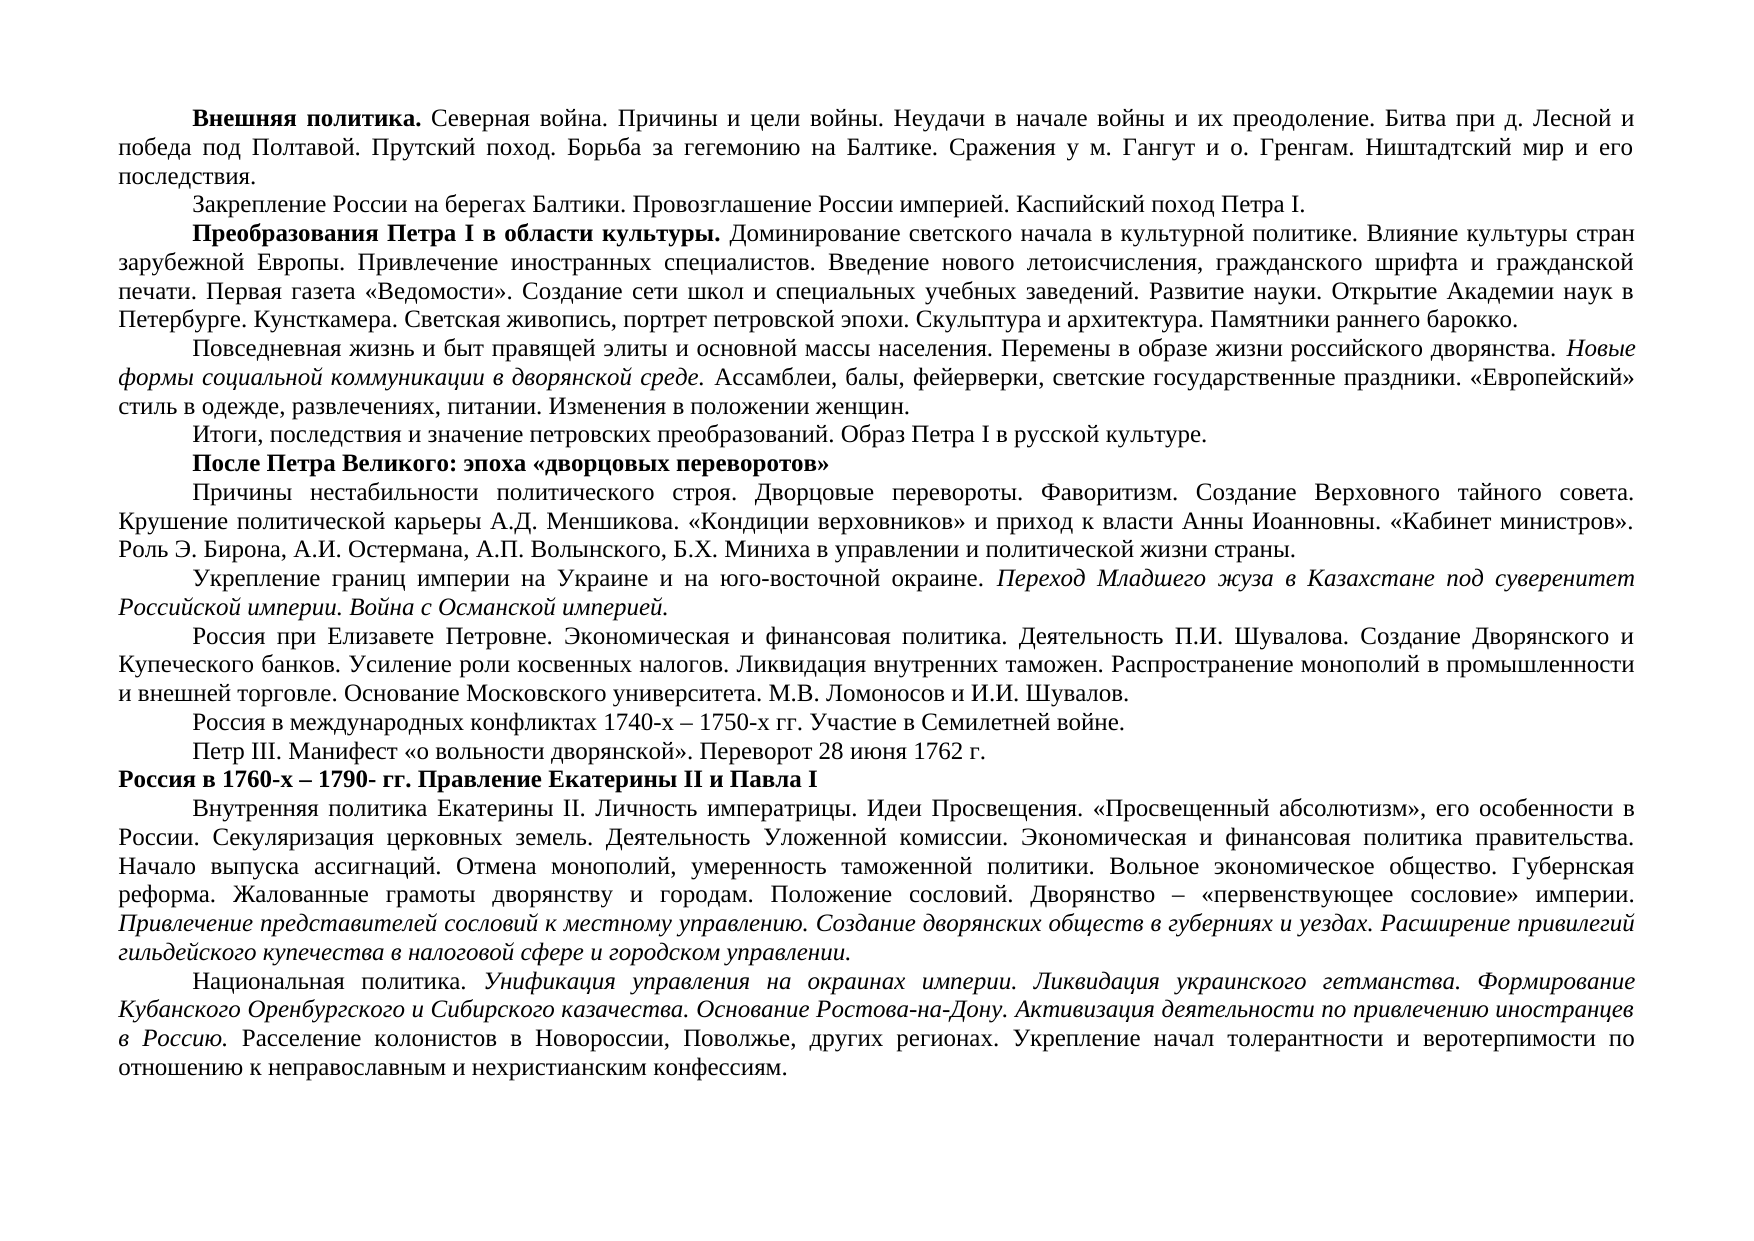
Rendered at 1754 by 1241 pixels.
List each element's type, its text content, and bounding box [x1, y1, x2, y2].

text Национальная политика. Унификация управления на окраинах империи. Ликвидация украинского гетманства. Формирование Кубанского Оренбургского и Сибирского казачества. Основание Ростова-на-Дону. Активизация деятельности по привлечению иностранцев в Россию. Расселение колонистов в Новороссии, Поволжье, других регионах. Укрепление начал толерантности и веротерпимости по отношению к неправославным и нехристианским конфессиям. [118, 966, 1636, 1081]
text Преобразования Петра I в области культуры. Доминирование светского начала в культурной политике. Влияние культуры стран зарубежной Европы. Привлечение иностранных специалистов. Введение нового летоисчисления, гражданского шрифта и гражданской печати. Первая газета «Ведомости». Создание сети школ и специальных учебных заведений. Развитие науки. Открытие Академии наук в Петербурге. Кунсткамера. Светская живопись, портрет петровской эпохи. Скульптура и архитектура. Памятники раннего барокко. [118, 218, 1636, 333]
text Повседневная жизнь и быт правящей элиты и основной массы населения. Перемены в образе жизни российского дворянства. Новые формы социальной коммуникации в дворянской среде. Ассамблеи, балы, фейерверки, светские государственные праздники. «Европейский» стиль в одежде, развлечениях, питании. Изменения в положении женщин. [118, 333, 1636, 419]
text Причины нестабильности политического строя. Дворцовые перевороты. Фаворитизм. Создание Верховного тайного совета. Крушение политической карьеры А.Д. Меншикова. «Кондиции верховников» и приход к власти Анны Иоанновны. «Кабинет министров». Роль Э. Бирона, А.И. Остермана, А.П. Волынского, Б.Х. Миниха в управлении и политической жизни страны. [118, 477, 1636, 563]
text Россия при Елизавете Петровне. Экономическая и финансовая политика. Деятельность П.И. Шувалова. Создание Дворянского и Купеческого банков. Усиление роли косвенных налогов. Ликвидация внутренних таможен. Распространение монополий в промышленности и внешней торговле. Основание Московского университета. М.В. Ломоносов и И.И. Шувалов. [118, 621, 1636, 707]
text Укрепление границ империи на Украине и на юго-восточной окраине. Переход Младшего жуза в Казахстане под суверенитет Российской империи. Война с Османской империей. [118, 563, 1636, 621]
text Итоги, последствия и значение петровских преобразований. Образ Петра I в русской культуре. [118, 419, 1636, 448]
text После Петра Великого: эпоха «дворцовых переворотов» [118, 448, 1636, 477]
text Внутренняя политика Екатерины II. Личность императрицы. Идеи Просвещения. «Просвещенный абсолютизм», его особенности в России. Секуляризация церковных земель. Деятельность Уложенной комиссии. Экономическая и финансовая политика правительства. Начало выпуска ассигнаций. Отмена монополий, умеренность таможенной политики. Вольное экономическое общество. Губернская реформа. Жалованные грамоты дворянству и городам. Положение сословий. Дворянство – «первенствующее сословие» империи. Привлечение представителей сословий к местному управлению. Создание дворянских обществ в губерниях и уездах. Расширение привилегий гильдейского купечества в налоговой сфере и городском управлении. [118, 793, 1636, 966]
text Петр III. Манифест «о вольности дворянской». Переворот 28 июня 1762 г. [118, 736, 1636, 764]
text Россия в 1760-х – 1790- гг. Правление Екатерины II и Павла I [118, 764, 1636, 793]
text Закрепление России на берегах Балтики. Провозглашение России империей. Каспийский поход Петра I. [118, 189, 1636, 218]
text Россия в международных конфликтах 1740-х – 1750-х гг. Участие в Семилетней войне. [118, 707, 1636, 736]
text Внешняя политика. Северная война. Причины и цели войны. Неудачи в начале войны и их преодоление. Битва при д. Лесной и победа под Полтавой. Прутский поход. Борьба за гегемонию на Балтике. Сражения у м. Гангут и о. Гренгам. Ништадтский мир и его последствия. [118, 103, 1636, 189]
